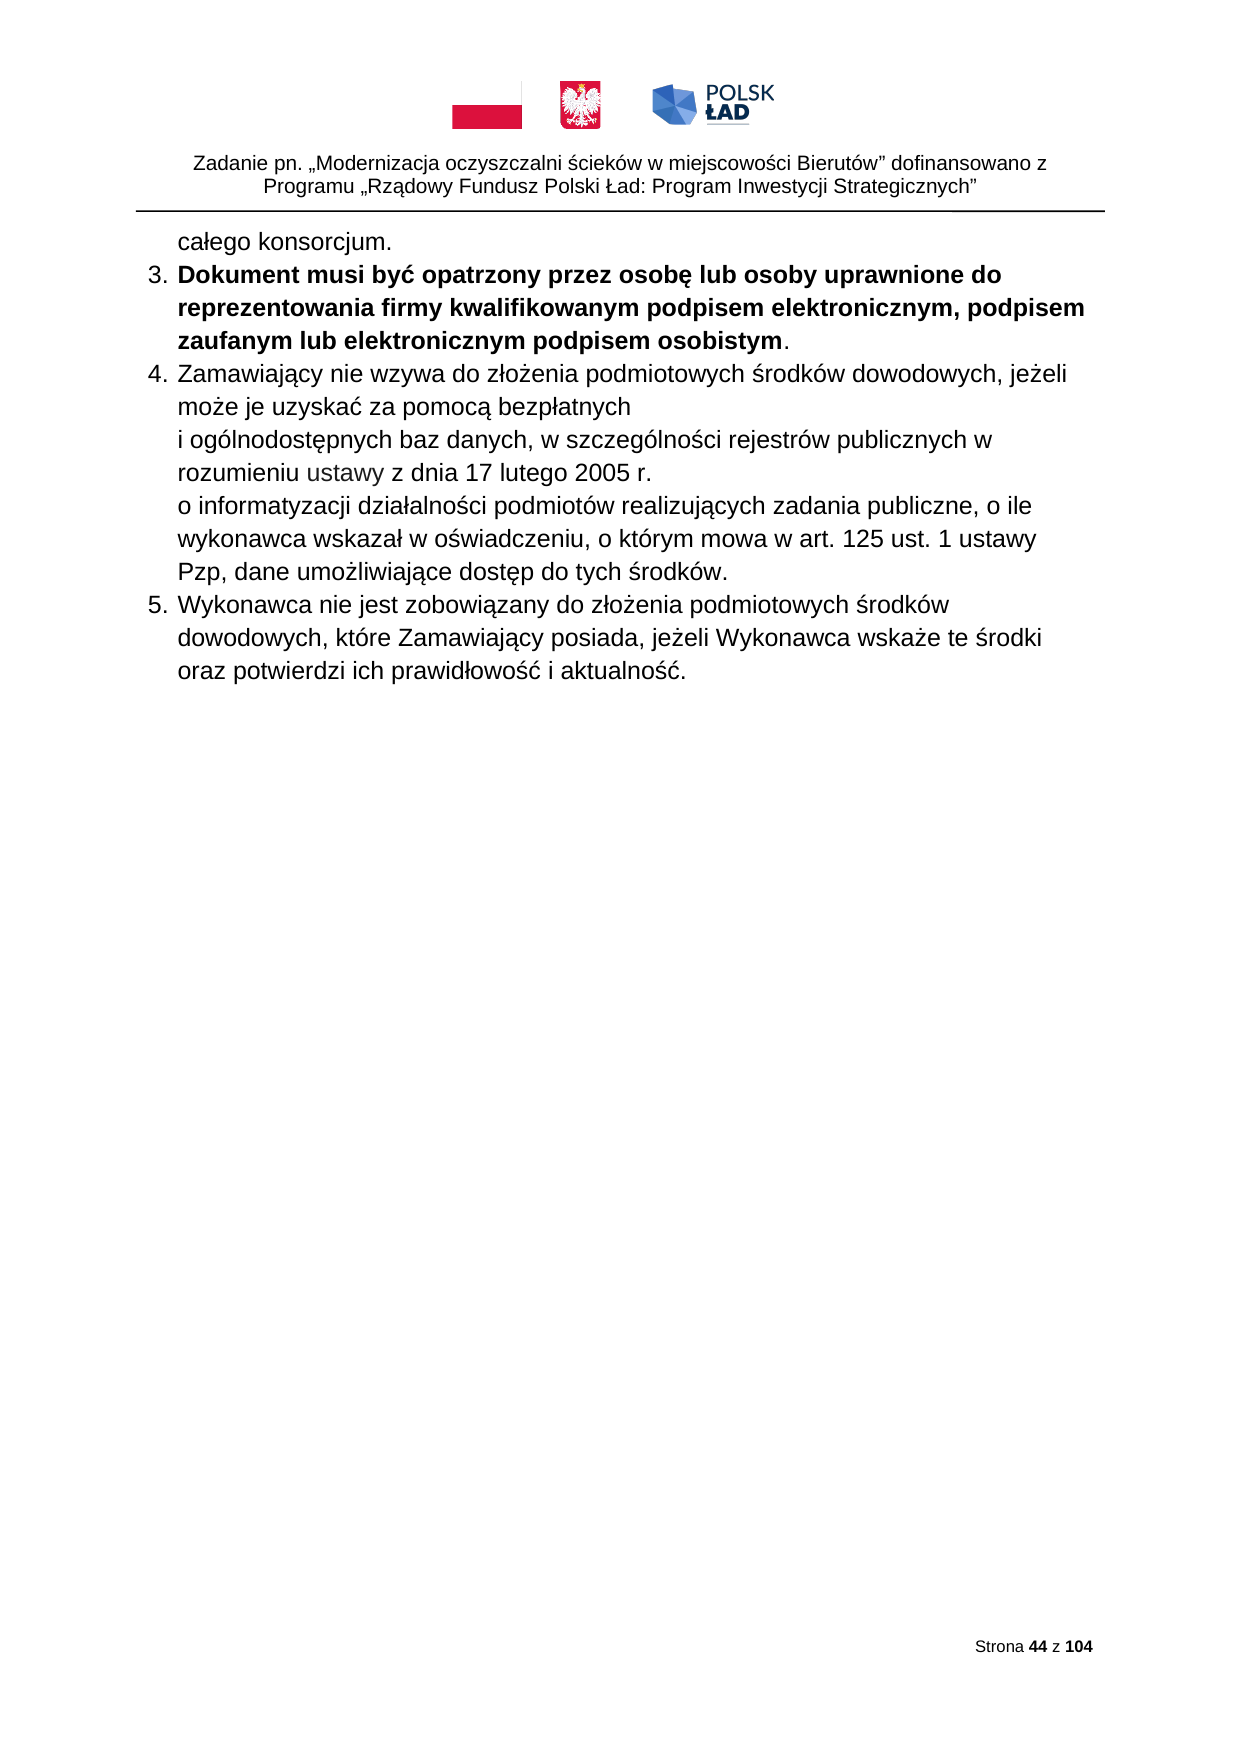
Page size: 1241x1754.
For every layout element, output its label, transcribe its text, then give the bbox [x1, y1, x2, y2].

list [148, 227, 1093, 256]
list Wykonawca nie jest zobowiązany do złożenia podmiotowych środków dowodowych, które Zamawiający posiada, jeżeli Wykonawca wskaże te środki oraz potwierdzi ich prawidłowość i aktualność. [148, 590, 1093, 685]
picture [450, 81, 600, 129]
list Dokument musi być opatrzony przez osobę lub osoby uprawnione do reprezentowania firmy kwalifikowanym podpisem elektronicznym, podpisem zaufanym lub elektronicznym podpisem osobistym. [148, 260, 1093, 355]
picture [652, 84, 774, 125]
list Zamawiający nie wzywa do złożenia podmiotowych środków dowodowych, jeżeli może je uzyskać za pomocą bezpłatnych i ogólnodostępnych baz danych, w szczególności rejestrów publicznych w rozumieniu ustawy z dnia 17 lutego 2005 r. o informatyzacji działalności podmiotów realizujących zadania publiczne, o ile wykonawca wskazał w oświadczeniu, o którym mowa w art. 125 ust. 1 ustawy Pzp, dane umożliwiające dostęp do tych środków. [148, 359, 1093, 586]
